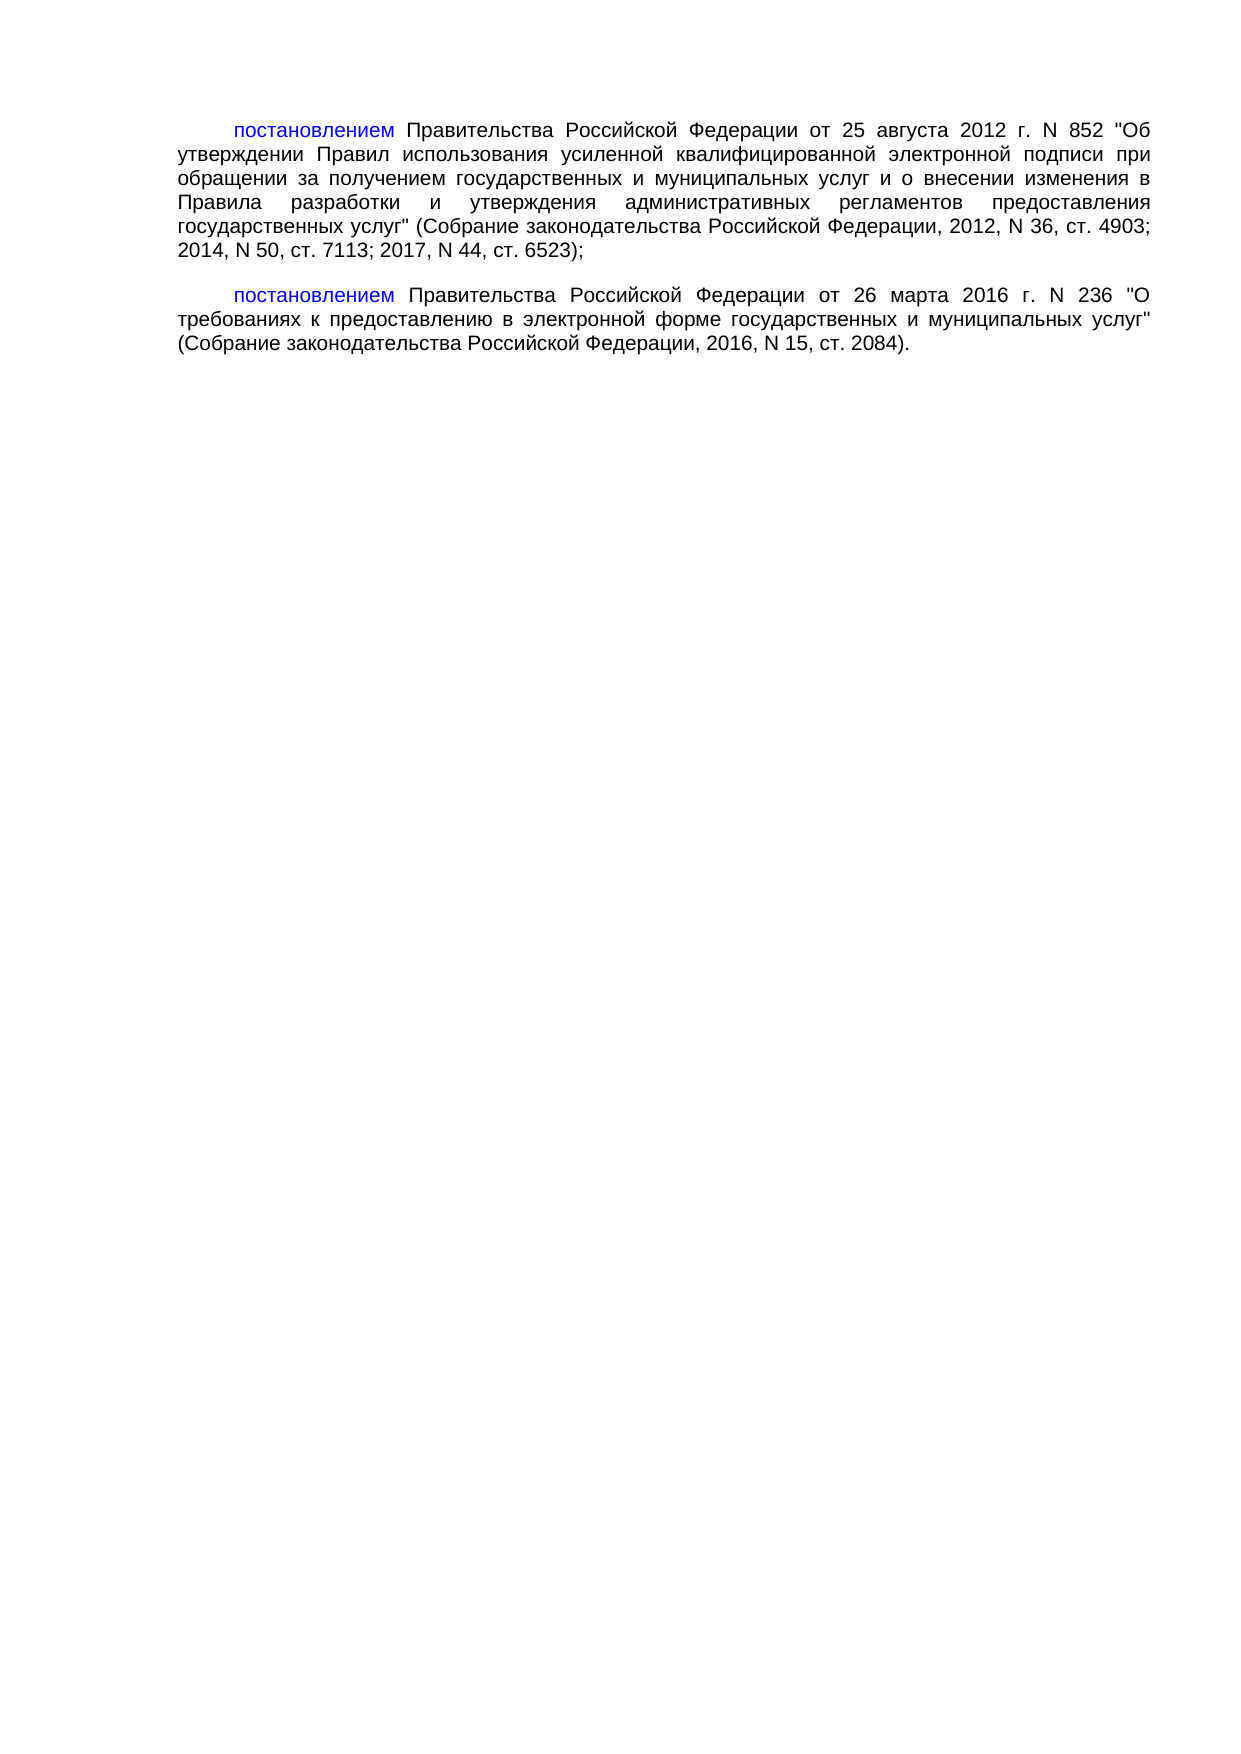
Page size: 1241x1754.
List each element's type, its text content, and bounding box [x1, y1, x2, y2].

text постановлением Правительства Российской Федерации от 25 августа 2012 г. N 852 "Об утверждении Правил использования усиленной квалифицированной электронной подписи при обращении за получением государственных и муниципальных услуг и о внесении изменения в Правила разработки и утверждения административных регламентов предоставления государственных услуг" (Собрание законодательства Российской Федерации, 2012, N 36, ст. 4903; 2014, N 50, ст. 7113; 2017, N 44, ст. 6523); [177, 118, 1152, 262]
text постановлением Правительства Российской Федерации от 26 марта 2016 г. N 236 "О требованиях к предоставлению в электронной форме государственных и муниципальных услуг" (Собрание законодательства Российской Федерации, 2016, N 15, ст. 2084). [177, 283, 1152, 354]
